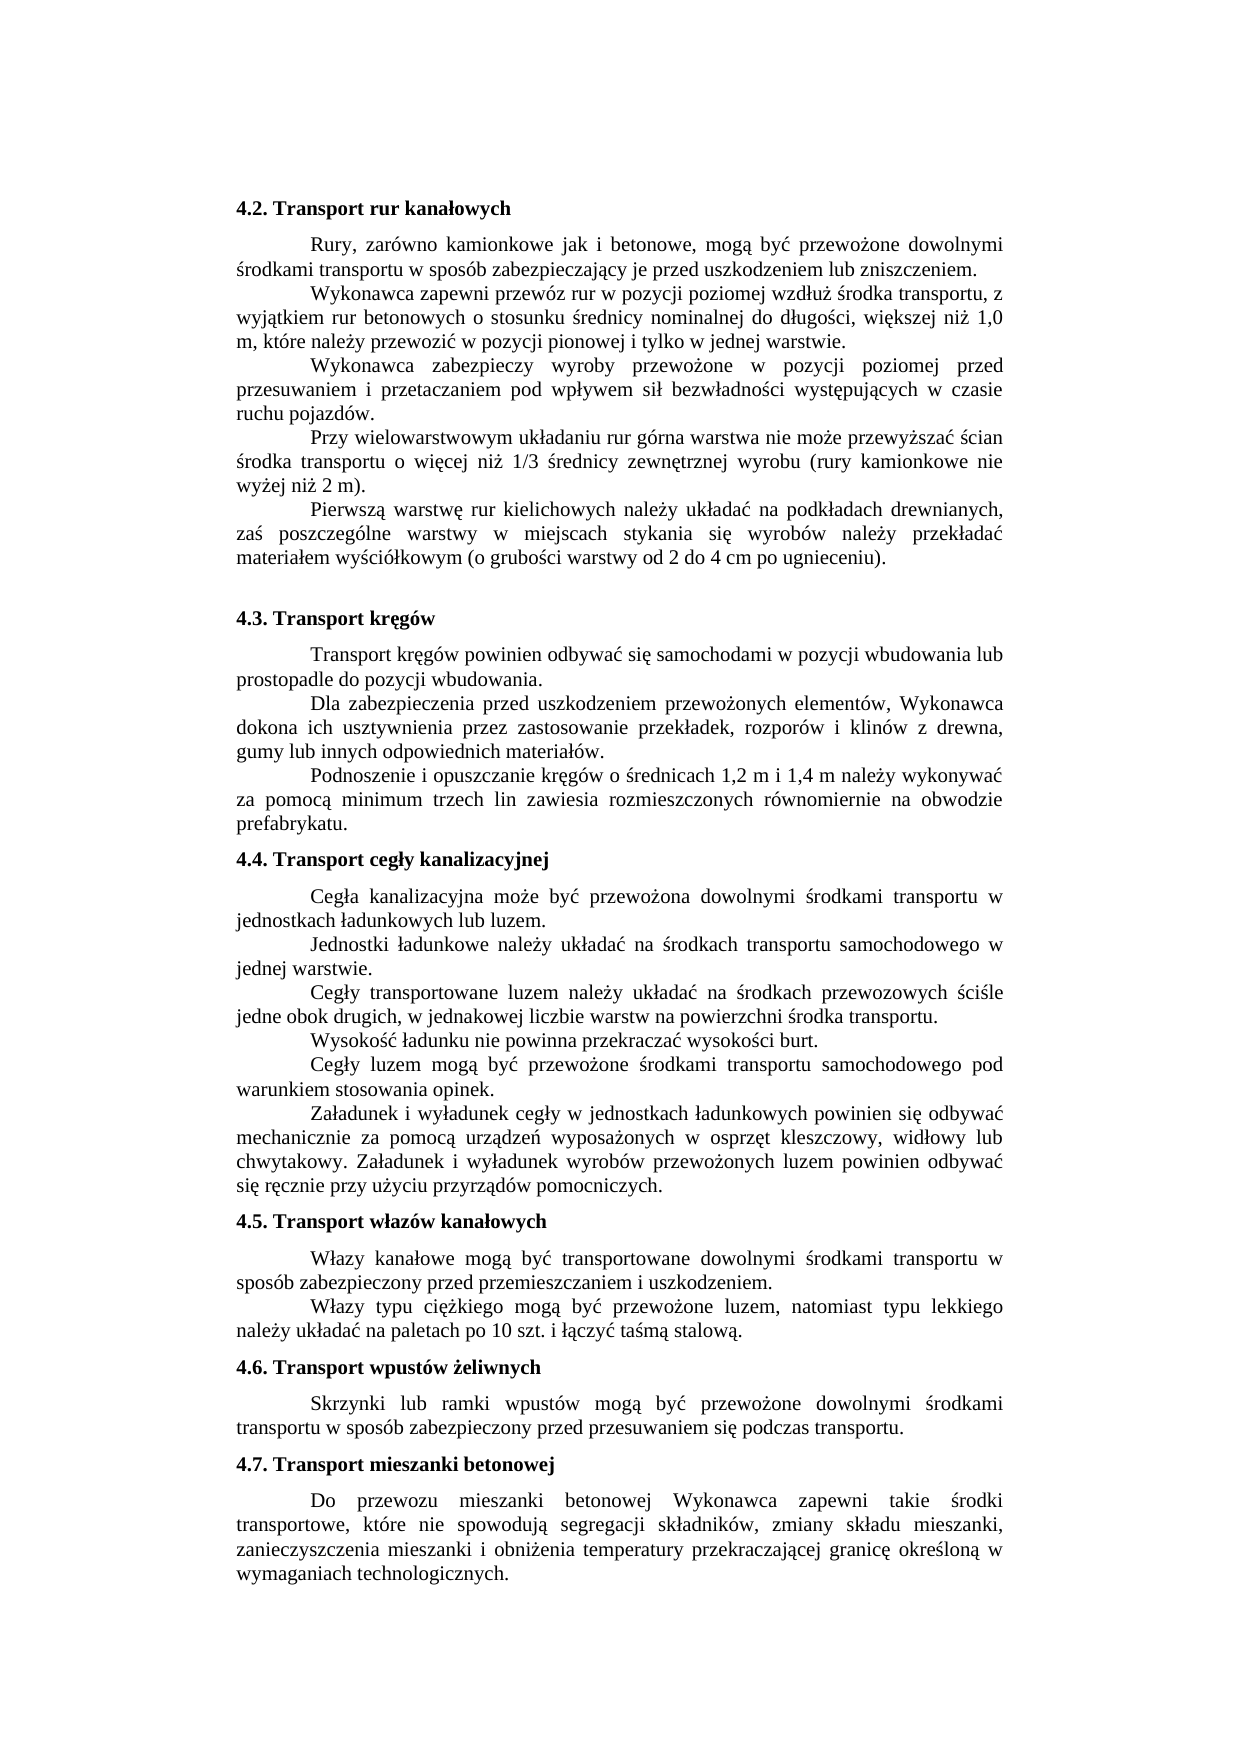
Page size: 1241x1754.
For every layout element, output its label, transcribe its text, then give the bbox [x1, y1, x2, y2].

subtitle 4.7. Transport mieszanki betonowej [236, 1452, 1004, 1476]
list Cegły luzem mogą być przewożone środkami transportu samochodowego pod warunkiem stosowania opinek. [236, 1052, 1004, 1101]
list Wysokość ładunku nie powinna przekraczać wysokości burt. [236, 1028, 1004, 1052]
list Załadunek i wyładunek cegły w jednostkach ładunkowych powinien się odbywać mechanicznie za pomocą urządzeń wyposażonych w osprzęt kleszczowy, widłowy lub chwytakowy. Załadunek i wyładunek wyrobów przewożonych luzem powinien odbywać się ręcznie przy użyciu przyrządów pomocniczych. [236, 1101, 1004, 1197]
list Cegły transportowane luzem należy układać na środkach przewozowych ściśle jedne obok drugich, w jednakowej liczbie warstw na powierzchni środka transportu. [236, 980, 1004, 1028]
subtitle 4.5. Transport włazów kanałowych [236, 1209, 1004, 1233]
list Wykonawca zabezpieczy wyroby przewożone w pozycji poziomej przed przesuwaniem i przetaczaniem pod wpływem sił bezwładności występujących w czasie ruchu pojazdów. [236, 353, 1004, 425]
list Włazy typu ciężkiego mogą być przewożone luzem, natomiast typu lekkiego należy układać na paletach po 10 szt. i łączyć taśmą stalową. [236, 1294, 1004, 1342]
list Pierwszą warstwę rur kielichowych należy układać na podkładach drewnianych, zaś poszczególne warstwy w miejscach stykania się wyrobów należy przekładać materiałem wyściółkowym (o grubości warstwy od 2 do po ugnieceniu). [236, 497, 1004, 569]
list Dla zabezpieczenia przed uszkodzeniem przewożonych elementów, Wykonawca dokona ich usztywnienia przez zastosowanie przekładek, rozporów i klinów z drewna, gumy lub innych odpowiednich materiałów. [236, 691, 1004, 763]
list Skrzynki lub ramki wpustów mogą być przewożone dowolnymi środkami transportu w sposób zabezpieczony przed przesuwaniem się podczas transportu. [236, 1391, 1004, 1439]
subtitle 4.4. Transport cegły kanalizacyjnej [236, 847, 1004, 871]
list Podnoszenie i opuszczanie kręgów o średnicach i należy wykonywać za pomocą minimum trzech lin zawiesia rozmieszczonych równomiernie na obwodzie prefabrykatu. [236, 763, 1004, 835]
list Przy wielowarstwowym układaniu rur górna warstwa nie może przewyższać ścian środka transportu o więcej niż 1/3 średnicy zewnętrznej wyrobu (rury kamionkowe nie wyżej niż ). [236, 425, 1004, 497]
subtitle 4.6. Transport wpustów żeliwnych [236, 1354, 1004, 1379]
list Włazy kanałowe mogą być transportowane dowolnymi środkami transportu w sposób zabezpieczony przed przemieszczaniem i uszkodzeniem. [236, 1246, 1004, 1294]
subtitle 4.3. Transport kręgów [236, 606, 1004, 630]
list Do przewozu mieszanki betonowej Wykonawca zapewni takie środki transportowe, które nie spowodują segregacji składników, zmiany składu mieszanki, zanieczyszczenia mieszanki i obniżenia temperatury przekraczającej granicę określoną w wymaganiach technologicznych. [236, 1488, 1004, 1584]
subtitle 4.2. Transport rur kanałowych [236, 196, 1004, 220]
list Jednostki ładunkowe należy układać na środkach transportu samochodowego w jednej warstwie. [236, 932, 1004, 980]
list Wykonawca zapewni przewóz rur w pozycji poziomej wzdłuż środka transportu, z wyjątkiem rur betonowych o stosunku średnicy nominalnej do długości, większej niż , które należy przewozić w pozycji pionowej i tylko w jednej warstwie. [236, 281, 1004, 353]
list Rury, zarówno kamionkowe jak i betonowe, mogą być przewożone dowolnymi środkami transportu w sposób zabezpieczający je przed uszkodzeniem lub zniszczeniem. [236, 232, 1004, 281]
list Cegła kanalizacyjna może być przewożona dowolnymi środkami transportu w jednostkach ładunkowych lub luzem. [236, 884, 1004, 932]
list Transport kręgów powinien odbywać się samochodami w pozycji wbudowania lub prostopadle do pozycji wbudowania. [236, 642, 1004, 691]
